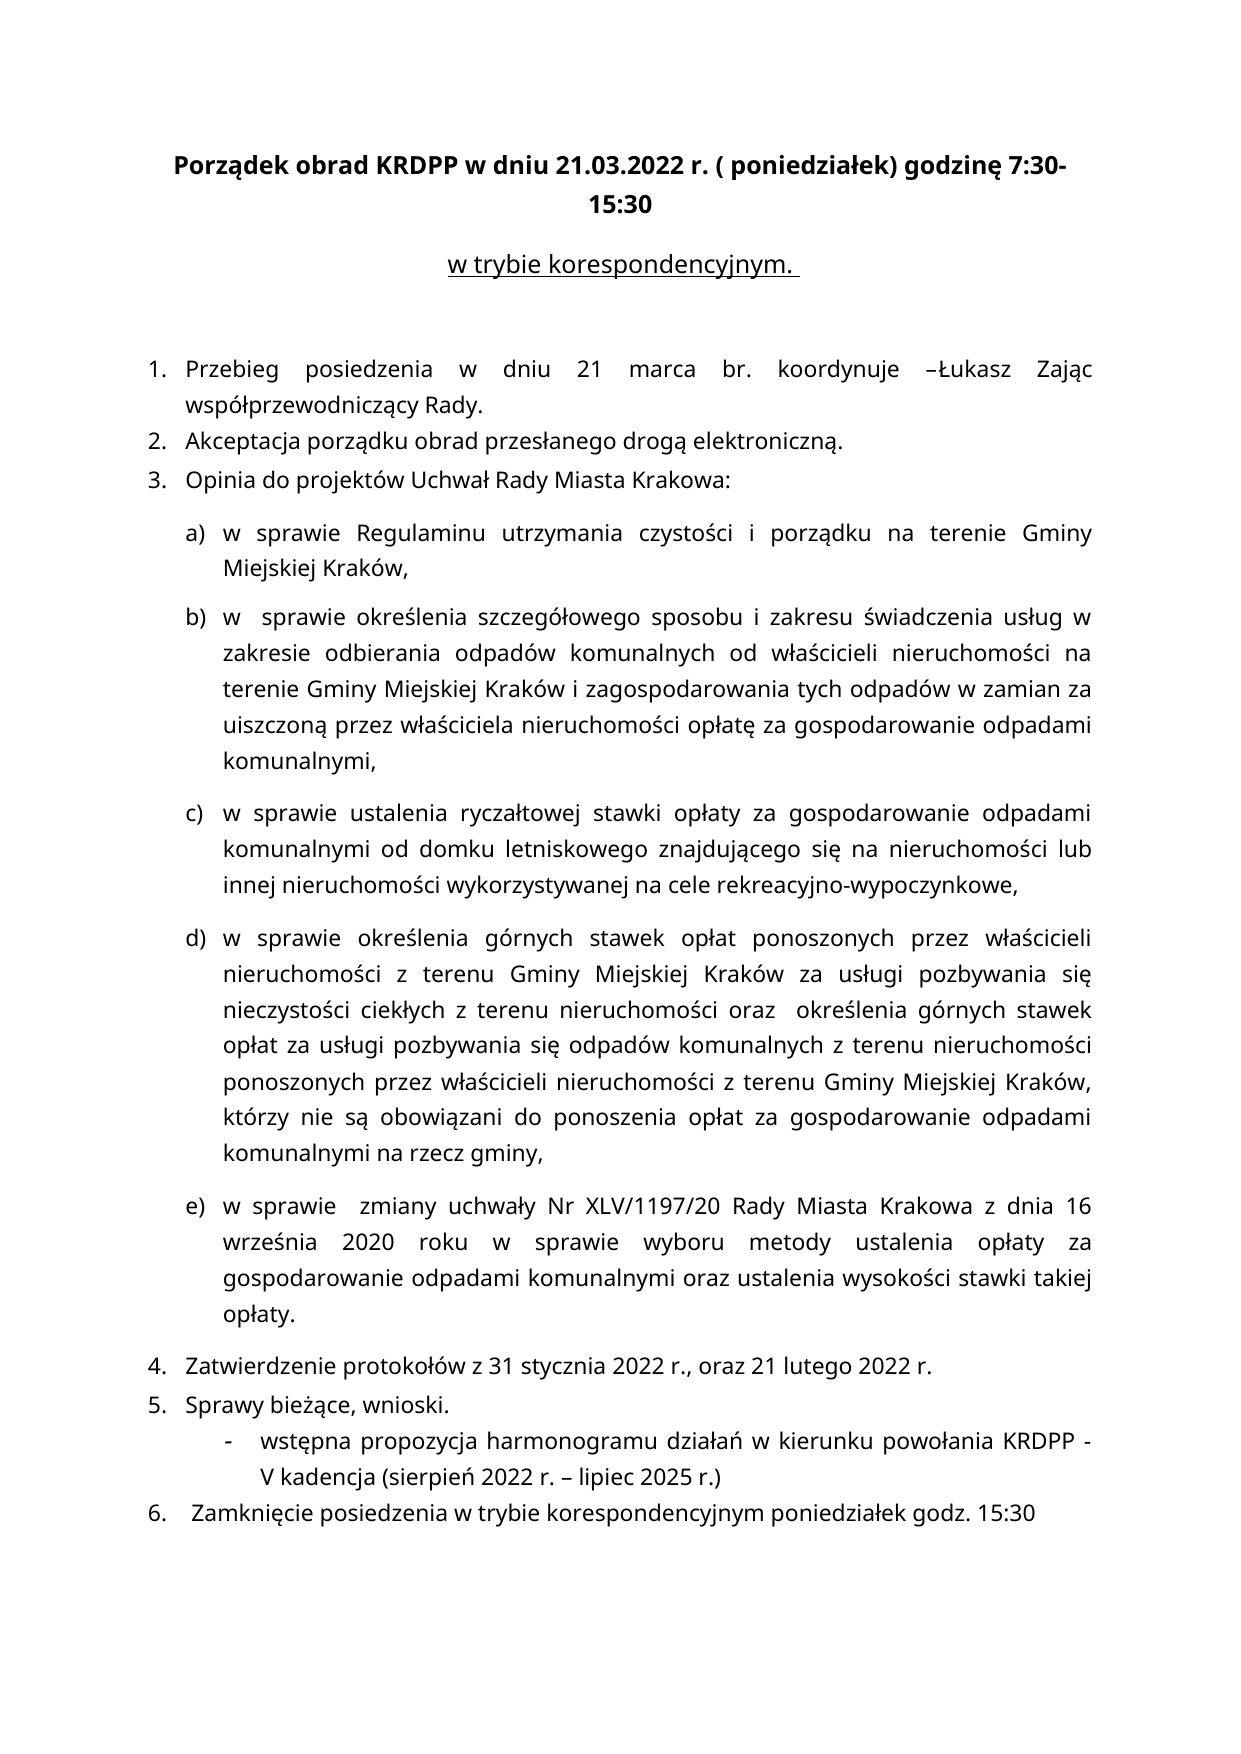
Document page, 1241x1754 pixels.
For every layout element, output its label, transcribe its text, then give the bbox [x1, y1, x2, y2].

list Przebieg posiedzenia w dniu 21 marca br. koordynuje –Łukasz Zając współprzewodniczący Rady. [148, 353, 1093, 420]
list w sprawie ustalenia ryczałtowej stawki opłaty za gospodarowanie odpadami komunalnymi od domku letniskowego znajdującego się na nieruchomości lub innej nieruchomości wykorzystywanej na cele rekreacyjno-wypoczynkowe, [185, 797, 1093, 900]
list w sprawie określenia górnych stawek opłat ponoszonych przez właścicieli nieruchomości z terenu Gminy Miejskiej Kraków za usługi pozbywania się nieczystości ciekłych z terenu nieruchomości oraz określenia górnych stawek opłat za usługi pozbywania się odpadów komunalnych z terenu nieruchomości ponoszonych przez właścicieli nieruchomości z terenu Gminy Miejskiej Kraków, którzy nie są obowiązani do ponoszenia opłat za gospodarowanie odpadami komunalnymi na rzecz gminy, [185, 922, 1093, 1168]
list w sprawie określenia szczegółowego sposobu i zakresu świadczenia usług w zakresie odbierania odpadów komunalnych od właścicieli nieruchomości na terenie Gminy Miejskiej Kraków i zagospodarowania tych odpadów w zamian za uiszczoną przez właściciela nieruchomości opłatę za gospodarowanie odpadami komunalnymi, [185, 601, 1093, 776]
list w sprawie zmiany uchwały Nr XLV/1197/20 Rady Miasta Krakowa z dnia 16 września 2020 roku w sprawie wyboru metody ustalenia opłaty za gospodarowanie odpadami komunalnymi oraz ustalenia wysokości stawki takiej opłaty. [185, 1190, 1093, 1329]
list wstępna propozycja harmonogramu działań w kierunku powołania KRDPP - V kadencja (sierpień 2022 r. – lipiec 2025 r.) [223, 1425, 1093, 1492]
list Akceptacja porządku obrad przesłanego drogą elektroniczną. [148, 425, 1093, 456]
text Porządek obrad KRDPP w dniu 21.03.2022 r. ( poniedziałek) godzinę 7:30-15:30 [148, 148, 1093, 221]
text w trybie korespondencyjnym. [148, 247, 1093, 281]
list w sprawie Regulaminu utrzymania czystości i porządku na terenie Gminy Miejskiej Kraków, [185, 516, 1093, 584]
list Sprawy bieżące, wnioski. [148, 1389, 1093, 1420]
list Opinia do projektów Uchwał Rady Miasta Krakowa: [148, 464, 1093, 495]
list Zamknięcie posiedzenia w trybie korespondencyjnym poniedziałek godz. 15:30 [148, 1497, 1093, 1528]
list Zatwierdzenie protokołów z 31 stycznia 2022 r., oraz 21 lutego 2022 r. [148, 1350, 1093, 1382]
